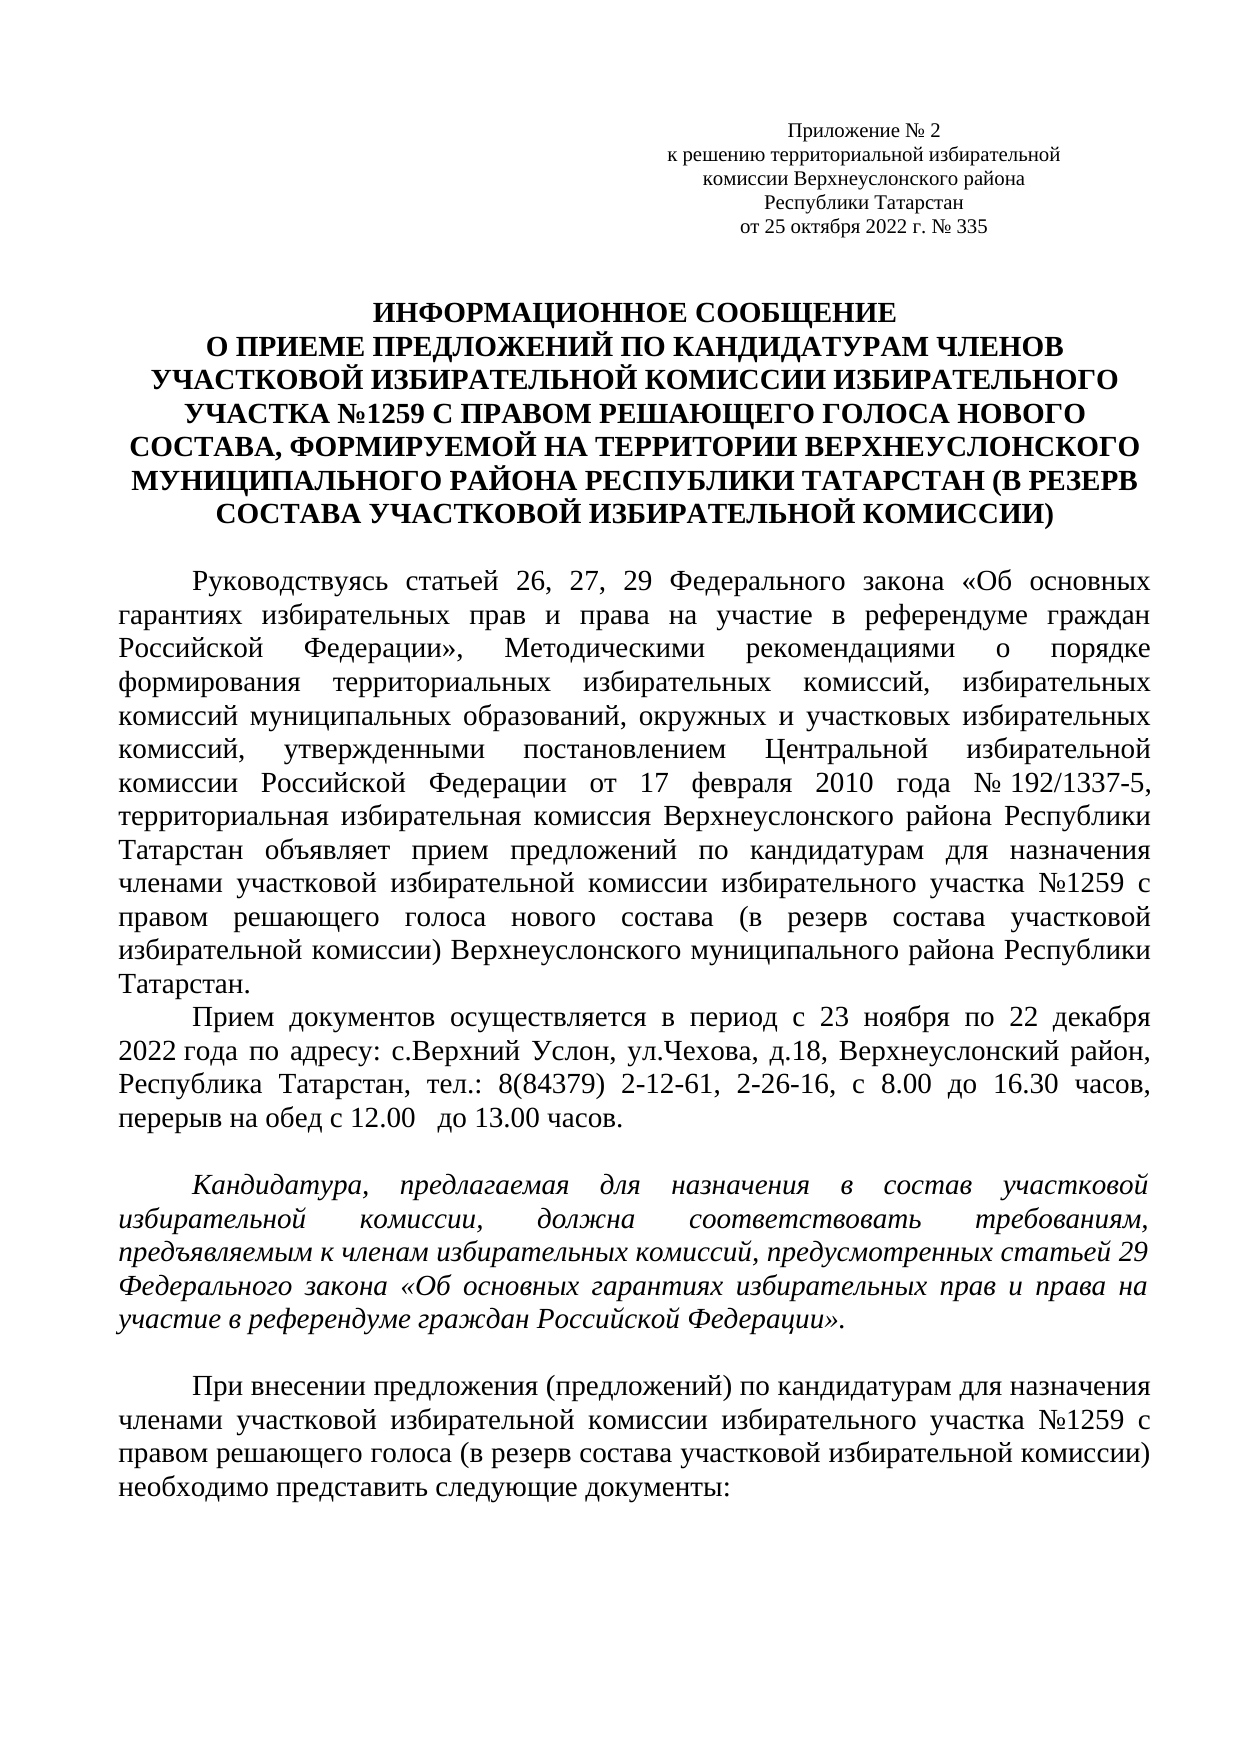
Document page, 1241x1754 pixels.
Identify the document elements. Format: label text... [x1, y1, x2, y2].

text Приложение № 2 [576, 118, 1152, 142]
text О ПРИЕМЕ ПРЕДЛОЖЕНИЙ ПО КАНДИДАТУРАМ ЧЛЕНОВ УЧАСТКОВОЙ ИЗБИРАТЕЛЬНОЙ КОМИССИИ ИЗБИРАТЕЛЬНОГО УЧАСТКА №1259 С ПРАВОМ РЕШАЮЩЕГО ГОЛОСА НОВОГО СОСТАВА, ФОРМИРУЕМОЙ НА ТЕРРИТОРИИ ВЕРХНЕУСЛОНСКОГО МУНИЦИПАЛЬНОГО РАЙОНА РЕСПУБЛИКИ ТАТАРСТАН (В РЕЗЕРВ СОСТАВА УЧАСТКОВОЙ ИЗБИРАТЕЛЬНОЙ КОМИССИИ) [118, 329, 1152, 530]
text Кандидатура, предлагаемая для назначения в состав участковой избирательной комиссии, должна соответствовать требованиям, предъявляемым к членам избирательных комиссий, предусмотренных статьей 29 Федерального закона «Об основных гарантиях избирательных прав и права на участие в референдуме граждан Российской Федерации». [118, 1167, 1152, 1335]
text к решению территориальной избирательной [576, 142, 1152, 166]
text от 25 октября 2022 г. № 335 [576, 214, 1152, 238]
text Руководствуясь статьей 26, 27, 29 Федерального закона «Об основных гарантиях избирательных прав и права на участие в референдуме граждан Российской Федерации», Методическими рекомендациями о порядке формирования территориальных избирательных комиссий, избирательных комиссий муниципальных образований, окружных и участковых избирательных комиссий, утвержденными постановлением Центральной избирательной комиссии Российской Федерации от 17 февраля 2010 года № 192/1337-5, территориальная избирательная комиссия Верхнеуслонского района Республики Татарстан объявляет прием предложений по кандидатурам для назначения членами участковой избирательной комиссии избирательного участка №1259 с правом решающего голоса нового состава (в резерв состава участковой избирательной комиссии) Верхнеуслонского муниципального района Республики Татарстан. [118, 563, 1152, 999]
text Прием документов осуществляется в период с 23 ноября по 22 декабря 2022 года по адресу: с.Верхний Услон, ул.Чехова, д.18, Верхнеуслонский район, Республика Татарстан, тел.: 8(84379) 2-12-61, 2-26-16, с 8.00 до 16.30 часов, перерыв на обед с 12.00 до 13.00 часов. [118, 999, 1152, 1134]
text Республики Татарстан [576, 190, 1152, 214]
text комиссии Верхнеуслонского района [576, 166, 1152, 190]
text При внесении предложения (предложений) по кандидатурам для назначения членами участковой избирательной комиссии избирательного участка №1259 с правом решающего голоса (в резерв состава участковой избирательной комиссии) необходимо представить следующие документы: [118, 1368, 1152, 1503]
text ИНФОРМАЦИОННОЕ СООБЩЕНИЕ [118, 295, 1152, 329]
